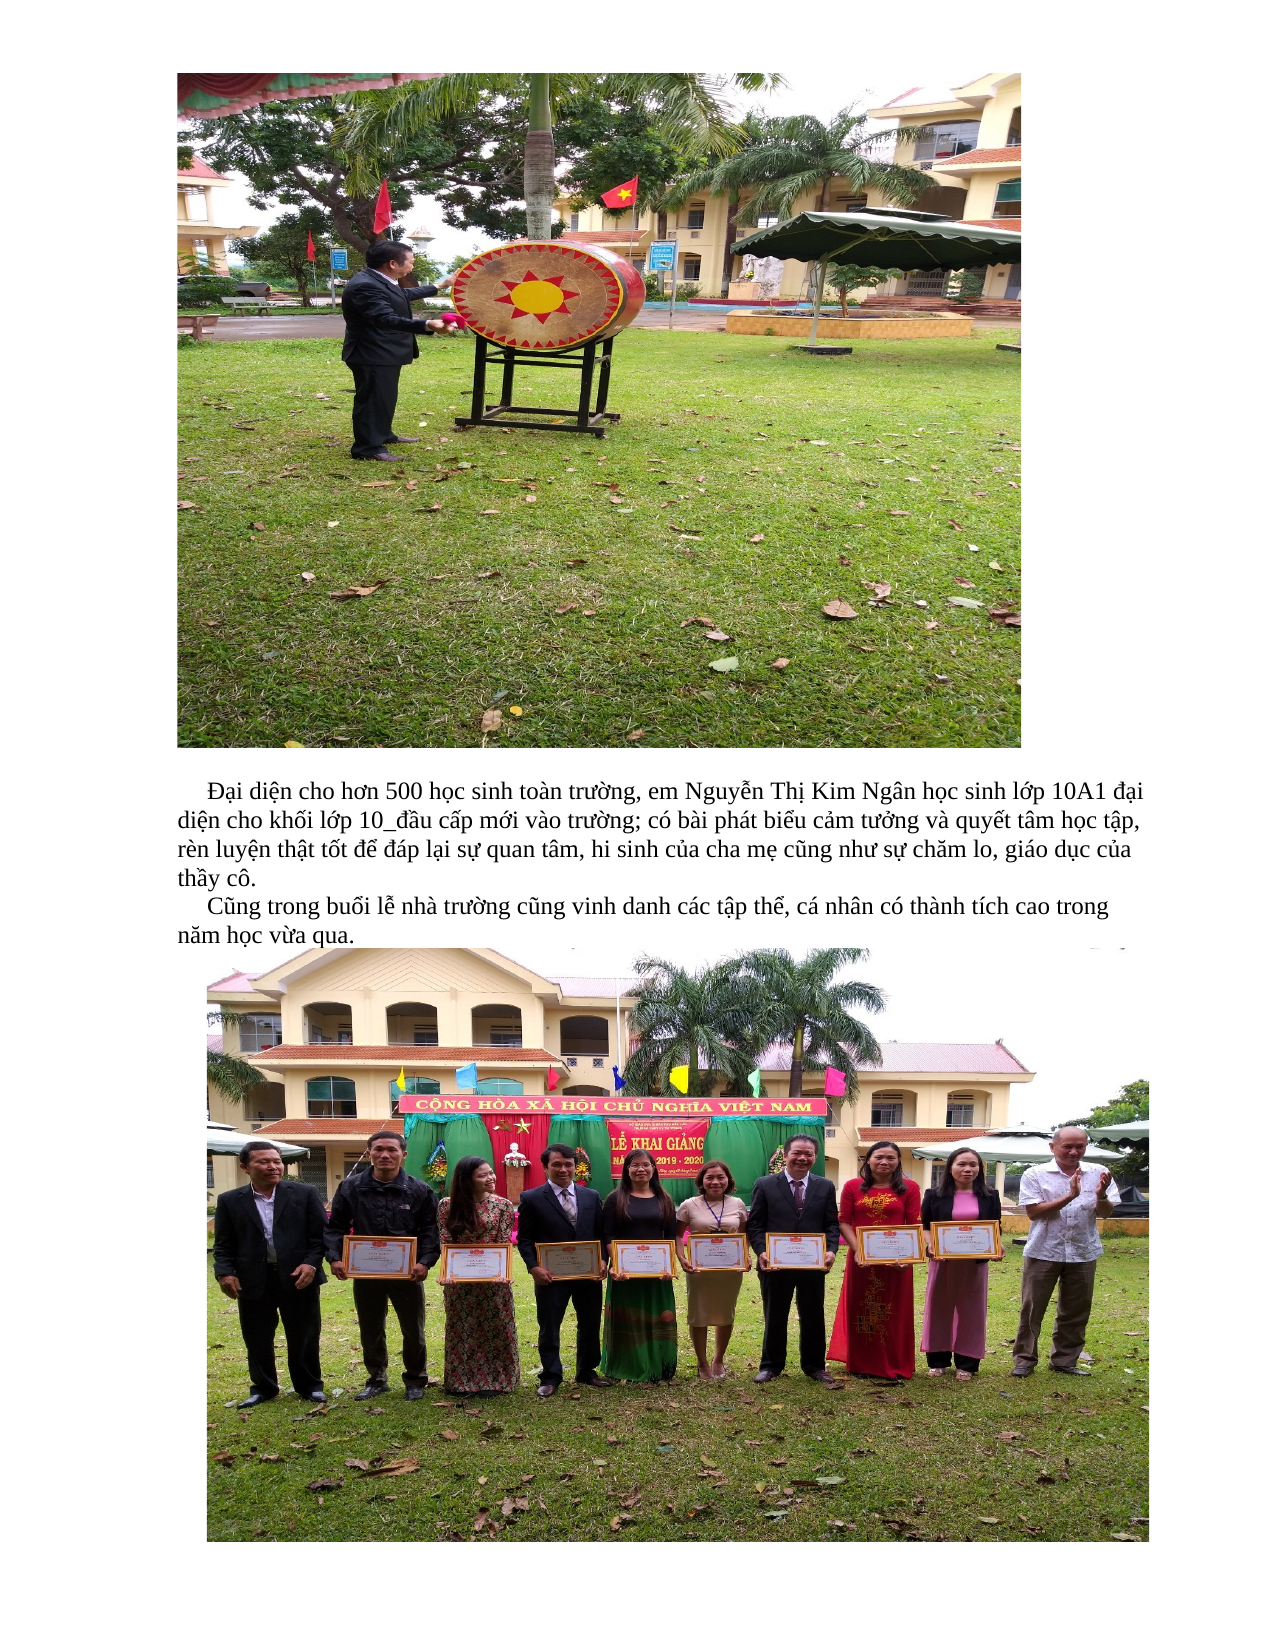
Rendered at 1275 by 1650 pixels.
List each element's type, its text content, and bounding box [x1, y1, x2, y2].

text Cũng trong buổi lễ nhà trường cũng vinh danh các tập thể, cá nhân có thành tích cao trong năm học vừa qua. [177, 891, 1157, 949]
picture [206, 948, 1150, 1542]
text Đại diện cho hơn 500 học sinh toàn trường, em Nguyễn Thị Kim Ngân học sinh lớp 10A1 đại diện cho khối lớp 10_đầu cấp mới vào trường; có bài phát biểu cảm tưởng và quyết tâm học tập, rèn luyện thật tốt để đáp lại sự quan tâm, hi sinh của cha mẹ cũng như sự chăm lo, giáo dục của thầy cô. [177, 776, 1157, 891]
picture [177, 73, 1022, 748]
